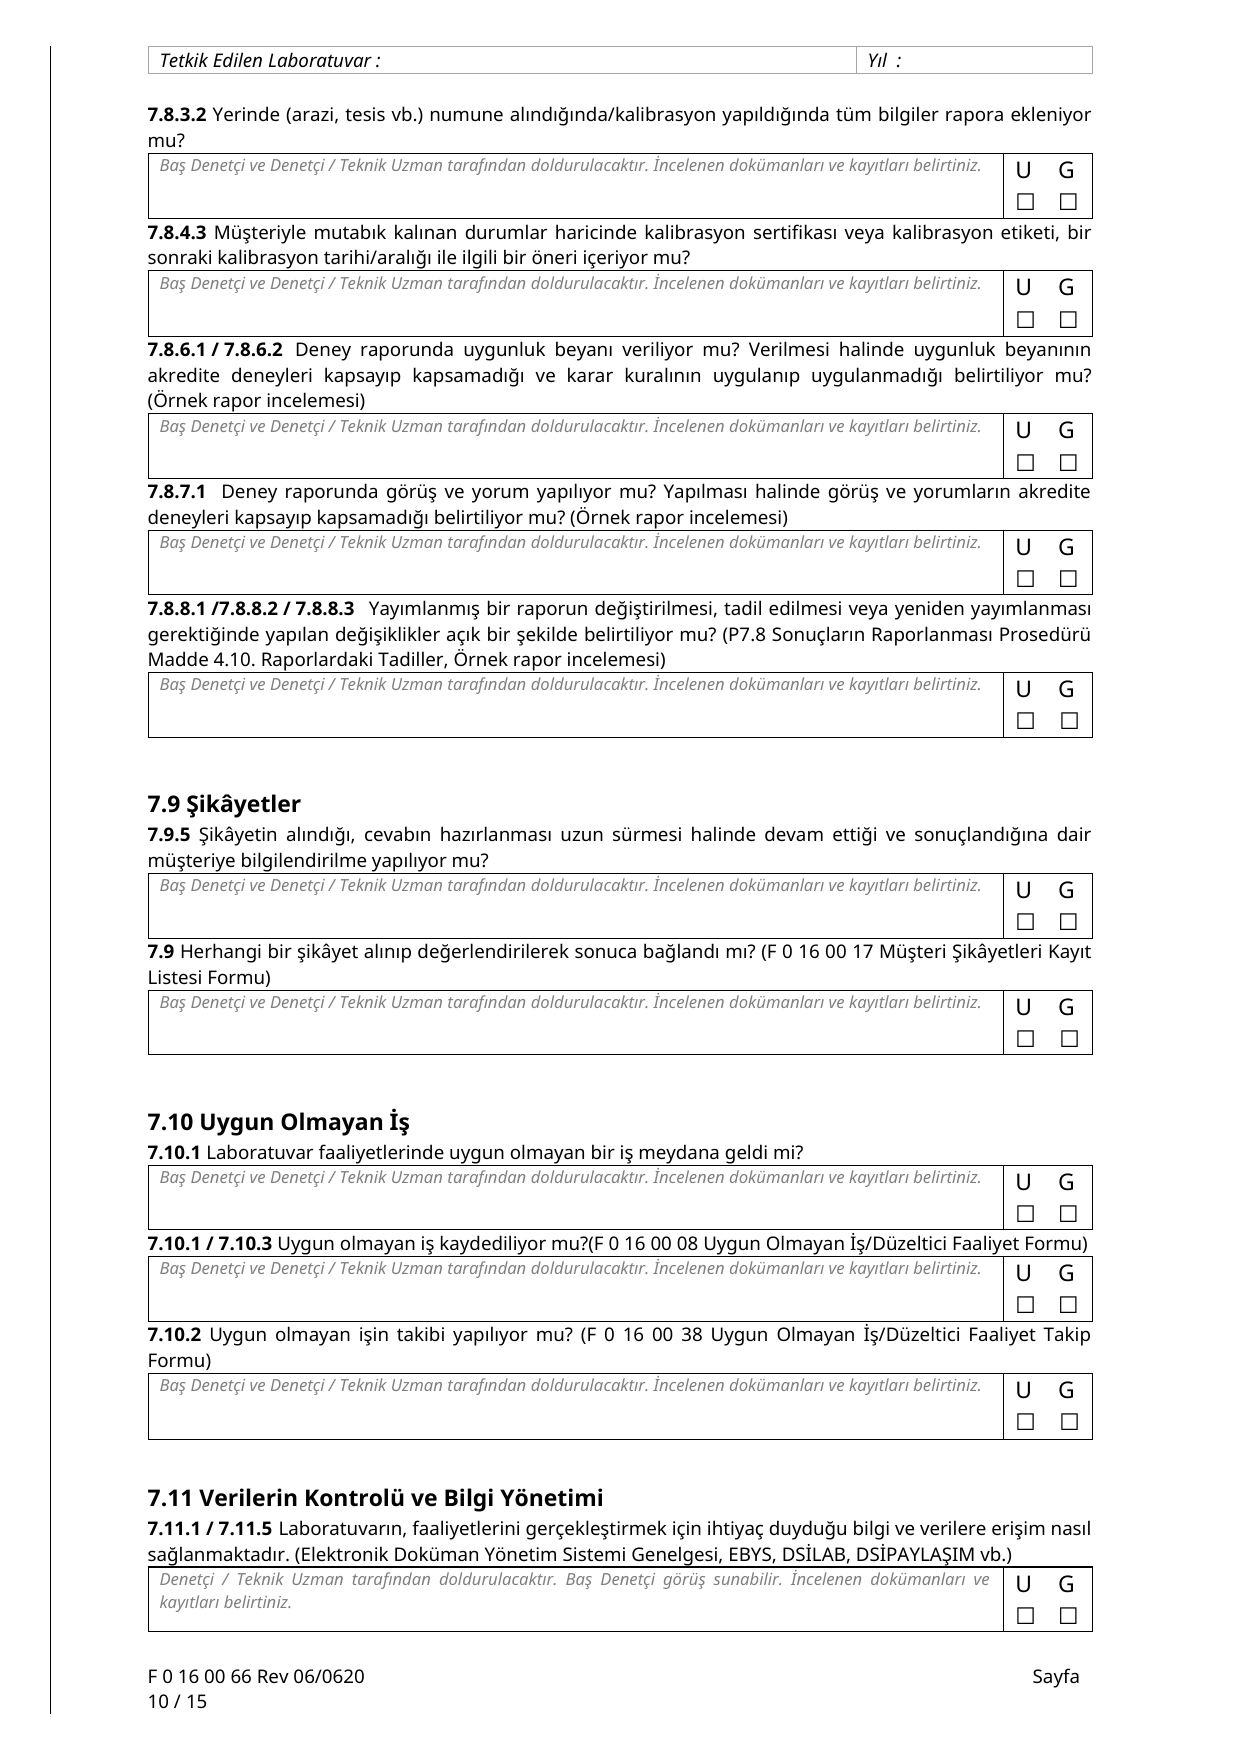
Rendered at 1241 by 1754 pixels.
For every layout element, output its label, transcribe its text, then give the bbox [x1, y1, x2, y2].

table_header G [1047, 1568, 1092, 1599]
table_header G [1047, 531, 1092, 562]
table_header U [1004, 991, 1047, 1022]
table_header U [1004, 673, 1047, 704]
table_header G [1047, 154, 1092, 185]
table_header G [1047, 1257, 1092, 1288]
text 7.9 Herhangi bir şikâyet alınıp değerlendirilerek sonuca bağlandı mı? (F 0 16 00 17 Müşteri Şikâyetleri Kayıt Listesi Formu) [147, 938, 1093, 989]
text 7.8.8.1 /7.8.8.2 / 7.8.8.3 Yayımlanmış bir raporun değiştirilmesi, tadil edilmesi veya yeniden yayımlanması gerektiğinde yapılan değişiklikler açık bir şekilde belirtiliyor mu? (P7.8 Sonuçların Raporlanması Prosedürü Madde 4.10. Raporlardaki Tadiller, Örnek rapor incelemesi) [147, 595, 1093, 672]
text 7.11.1 / 7.11.5 Laboratuvarın, faaliyetlerini gerçekleştirmek için ihtiyaç duyduğu bilgi ve verilere erişim nasıl sağlanmaktadır. (Elektronik Doküman Yönetim Sistemi Genelgesi, EBYS, DSİLAB, DSİPAYLAŞIM vb.) [147, 1515, 1093, 1566]
table_header G [1047, 1166, 1092, 1197]
table_header G [1047, 271, 1092, 302]
table_header U [1004, 414, 1047, 445]
text 7.8.4.3 Müşteriyle mutabık kalınan durumlar haricinde kalibrasyon sertifikası veya kalibrasyon etiketi, bir sonraki kalibrasyon tarihi/aralığı ile ilgili bir öneri içeriyor mu? [147, 219, 1093, 270]
table_header G [1047, 414, 1092, 445]
table_header U [1004, 874, 1047, 905]
subtitle 7.9 Şikâyetler [147, 788, 1093, 819]
table_header G [1047, 673, 1092, 704]
table_header U [1004, 271, 1047, 302]
table_header U [1004, 1568, 1047, 1599]
text 7.10.2 Uygun olmayan işin takibi yapılıyor mu? (F 0 16 00 38 Uygun Olmayan İş/Düzeltici Faaliyet Takip Formu) [147, 1322, 1093, 1373]
table_header U [1004, 1374, 1047, 1405]
text 7.10.1 / 7.10.3 Uygun olmayan iş kaydediliyor mu?(F 0 16 00 08 Uygun Olmayan İş/Düzeltici Faaliyet Formu) [147, 1230, 1093, 1256]
text 7.9.5 Şikâyetin alındığı, cevabın hazırlanması uzun sürmesi halinde devam ettiği ve sonuçlandığına dair müşteriye bilgilendirilme yapılıyor mu? [147, 822, 1093, 873]
table_header G [1047, 991, 1092, 1022]
text 7.8.7.1 Deney raporunda görüş ve yorum yapılıyor mu? Yapılması halinde görüş ve yorumların akredite deneyleri kapsayıp kapsamadığı belirtiliyor mu? (Örnek rapor incelemesi) [147, 479, 1093, 530]
table_header G [1047, 1374, 1092, 1405]
subtitle 7.11 Verilerin Kontrolü ve Bilgi Yönetimi [147, 1482, 1093, 1513]
table_header U [1004, 1166, 1047, 1197]
subtitle 7.10 Uygun Olmayan İş [147, 1106, 1093, 1137]
table_header G [1047, 874, 1092, 905]
table_header U [1004, 531, 1047, 562]
text 7.8.6.1 / 7.8.6.2 Deney raporunda uygunluk beyanı veriliyor mu? Verilmesi halinde uygunluk beyanının akredite deneyleri kapsayıp kapsamadığı ve karar kuralının uygulanıp uygulanmadığı belirtiliyor mu? (Örnek rapor incelemesi) [147, 337, 1093, 413]
table_header U [1004, 1257, 1047, 1288]
text 7.10.1 Laboratuvar faaliyetlerinde uygun olmayan bir iş meydana geldi mi? [147, 1139, 1093, 1165]
table_header U [1004, 154, 1047, 185]
text 7.8.3.2 Yerinde (arazi, tesis vb.) numune alındığında/kalibrasyon yapıldığında tüm bilgiler rapora ekleniyor mu? [147, 102, 1093, 153]
